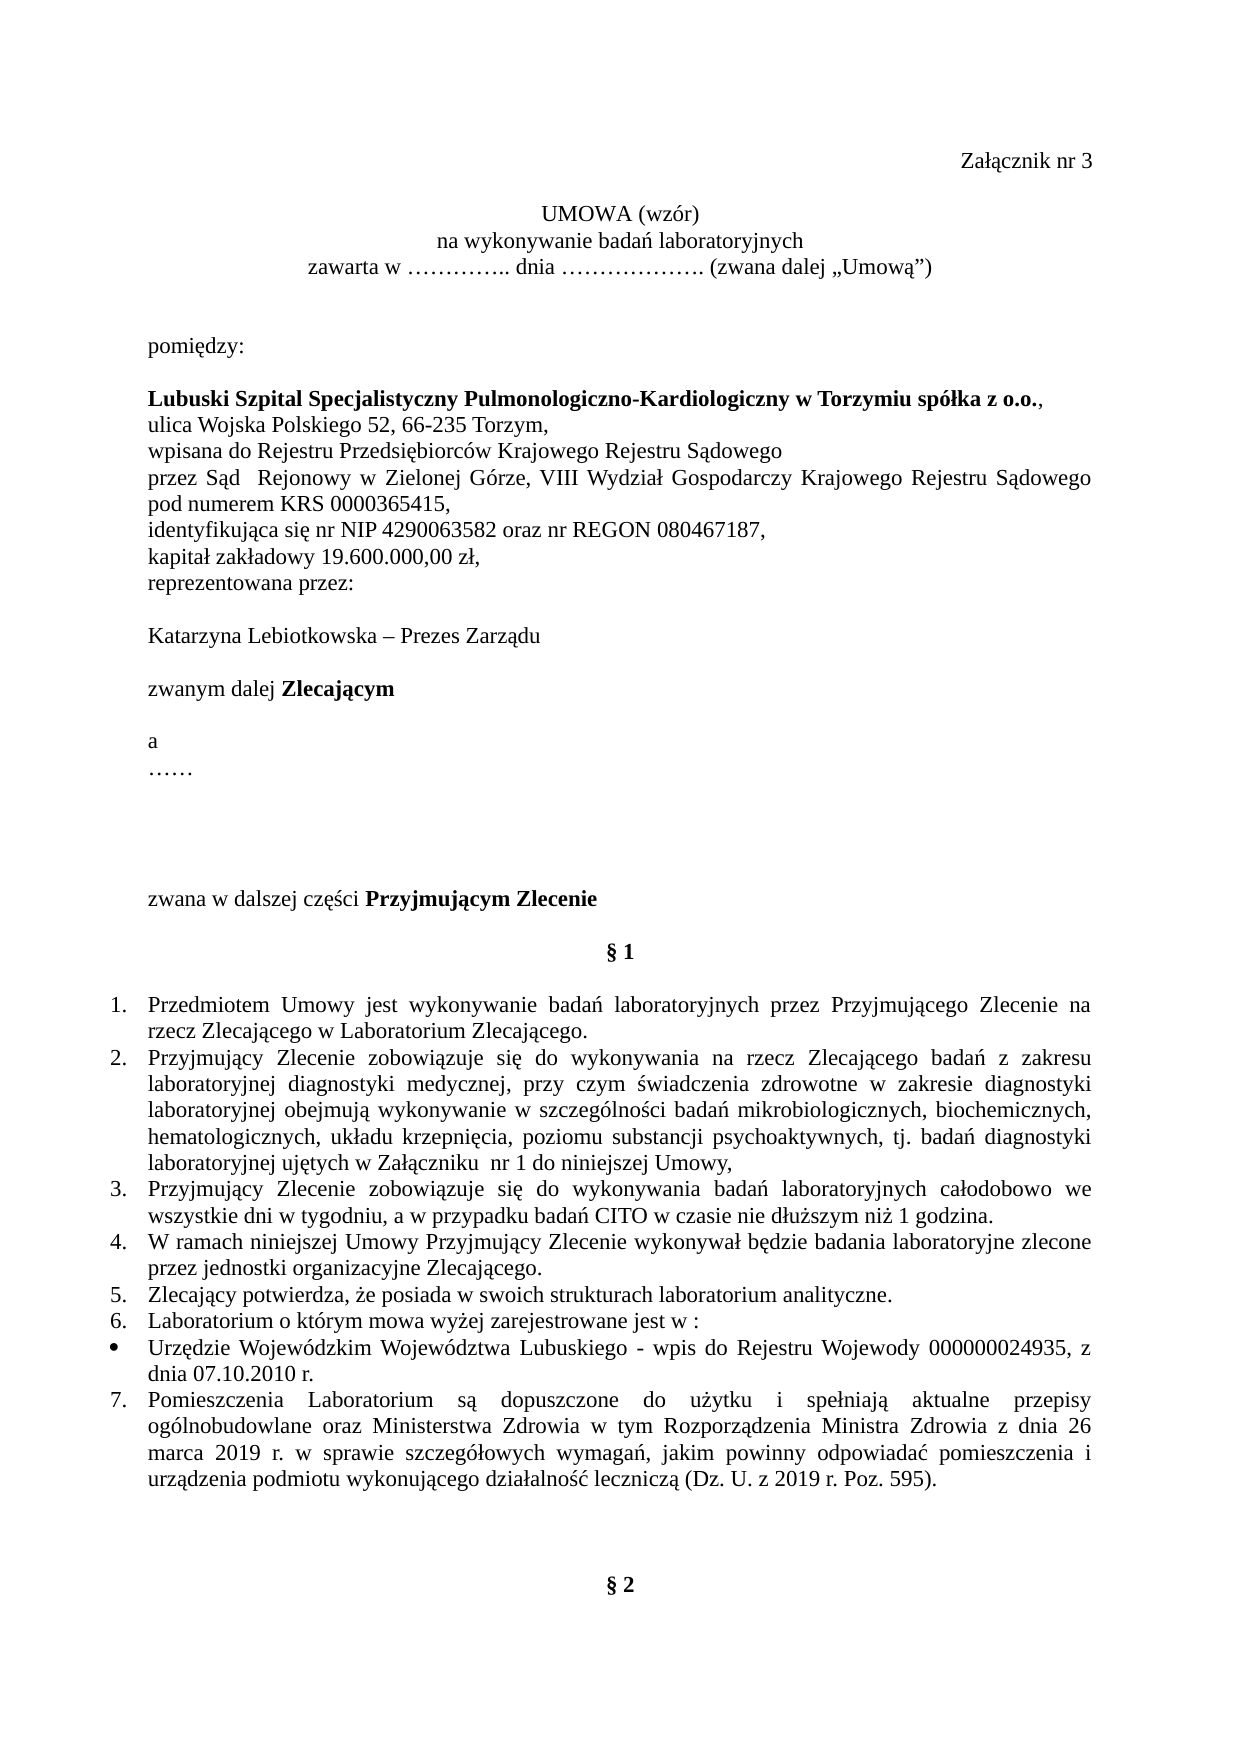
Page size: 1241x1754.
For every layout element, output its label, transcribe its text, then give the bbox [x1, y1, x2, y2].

text reprezentowana przez: [148, 569, 1093, 596]
list Przyjmujący Zlecenie zobowiązuje się do wykonywania badań laboratoryjnych całodobowo we wszystkie dni w tygodniu, a w przypadku badań CITO w czasie nie dłuższym niż 1 godzina. [110, 1175, 1093, 1228]
list Zlecający potwierdza, że posiada w swoich strukturach laboratorium analityczne. [110, 1281, 1093, 1307]
text zawarta w ………….. dnia ………………. (zwana dalej „Umową”) [148, 253, 1093, 279]
text Lubuski Szpital Specjalistyczny Pulmonologiczno-Kardiologiczny w Torzymiu spółka z o.o., [148, 385, 1093, 411]
text przez Sąd Rejonowy w Zielonej Górze, VIII Wydział Gospodarczy Krajowego Rejestru Sądowego pod numerem KRS 0000365415, [148, 464, 1093, 517]
list Pomieszczenia Laboratorium są dopuszczone do użytku i spełniają aktualne przepisy ogólnobudowlane oraz Ministerstwa Zdrowia w tym Rozporządzenia Ministra Zdrowia z dnia 26 marca 2019 r. w sprawie szczegółowych wymagań, jakim powinny odpowiadać pomieszczenia i urządzenia podmiotu wykonującego działalność leczniczą (Dz. U. z 2019 r. Poz. 595). [110, 1386, 1093, 1492]
text UMOWA (wzór) [148, 200, 1093, 227]
text pomiędzy: [148, 332, 1093, 358]
list Urzędzie Wojewódzkim Województwa Lubuskiego - wpis do Rejestru Wojewody 000000024935, z dnia 07.10.2010 r. [110, 1333, 1093, 1386]
text ulica Wojska Polskiego 52, 66-235 Torzym, [148, 411, 1093, 437]
text § 2 [148, 1571, 1093, 1597]
list Laboratorium o którym mowa wyżej zarejestrowane jest w : [110, 1307, 1093, 1333]
text zwanym dalej Zlecającym [148, 675, 1093, 701]
text wpisana do Rejestru Przedsiębiorców Krajowego Rejestru Sądowego [148, 437, 1093, 464]
text na wykonywanie badań laboratoryjnych [148, 227, 1093, 253]
text Załącznik nr 3 [148, 148, 1093, 174]
text a [148, 727, 1093, 754]
text kapitał zakładowy 19.600.000,00 zł, [148, 543, 1093, 569]
list W ramach niniejszej Umowy Przyjmujący Zlecenie wykonywał będzie badania laboratoryjne zlecone przez jednostki organizacyjne Zlecającego. [110, 1228, 1093, 1281]
text zwana w dalszej części Przyjmującym Zlecenie [148, 886, 1093, 912]
text – Prezes Zarządu [148, 622, 1093, 648]
list Przedmiotem Umowy jest wykonywanie badań laboratoryjnych przez Przyjmującego Zlecenie na rzecz Zlecającego w Laboratorium Zlecającego. [110, 991, 1093, 1044]
text …… [148, 754, 1093, 780]
text identyfikująca się nr NIP 4290063582 oraz nr REGON 080467187, [148, 517, 1093, 543]
list Przyjmujący Zlecenie zobowiązuje się do wykonywania na rzecz Zlecającego badań z zakresu laboratoryjnej diagnostyki medycznej, przy czym świadczenia zdrowotne w zakresie diagnostyki laboratoryjnej obejmują wykonywanie w szczególności badań mikrobiologicznych, biochemicznych, hematologicznych, układu krzepnięcia, poziomu substancji psychoaktywnych, tj. badań diagnostyki laboratoryjnej ujętych w Załączniku nr 1 do niniejszej Umowy, [110, 1044, 1093, 1175]
text § 1 [148, 938, 1093, 964]
